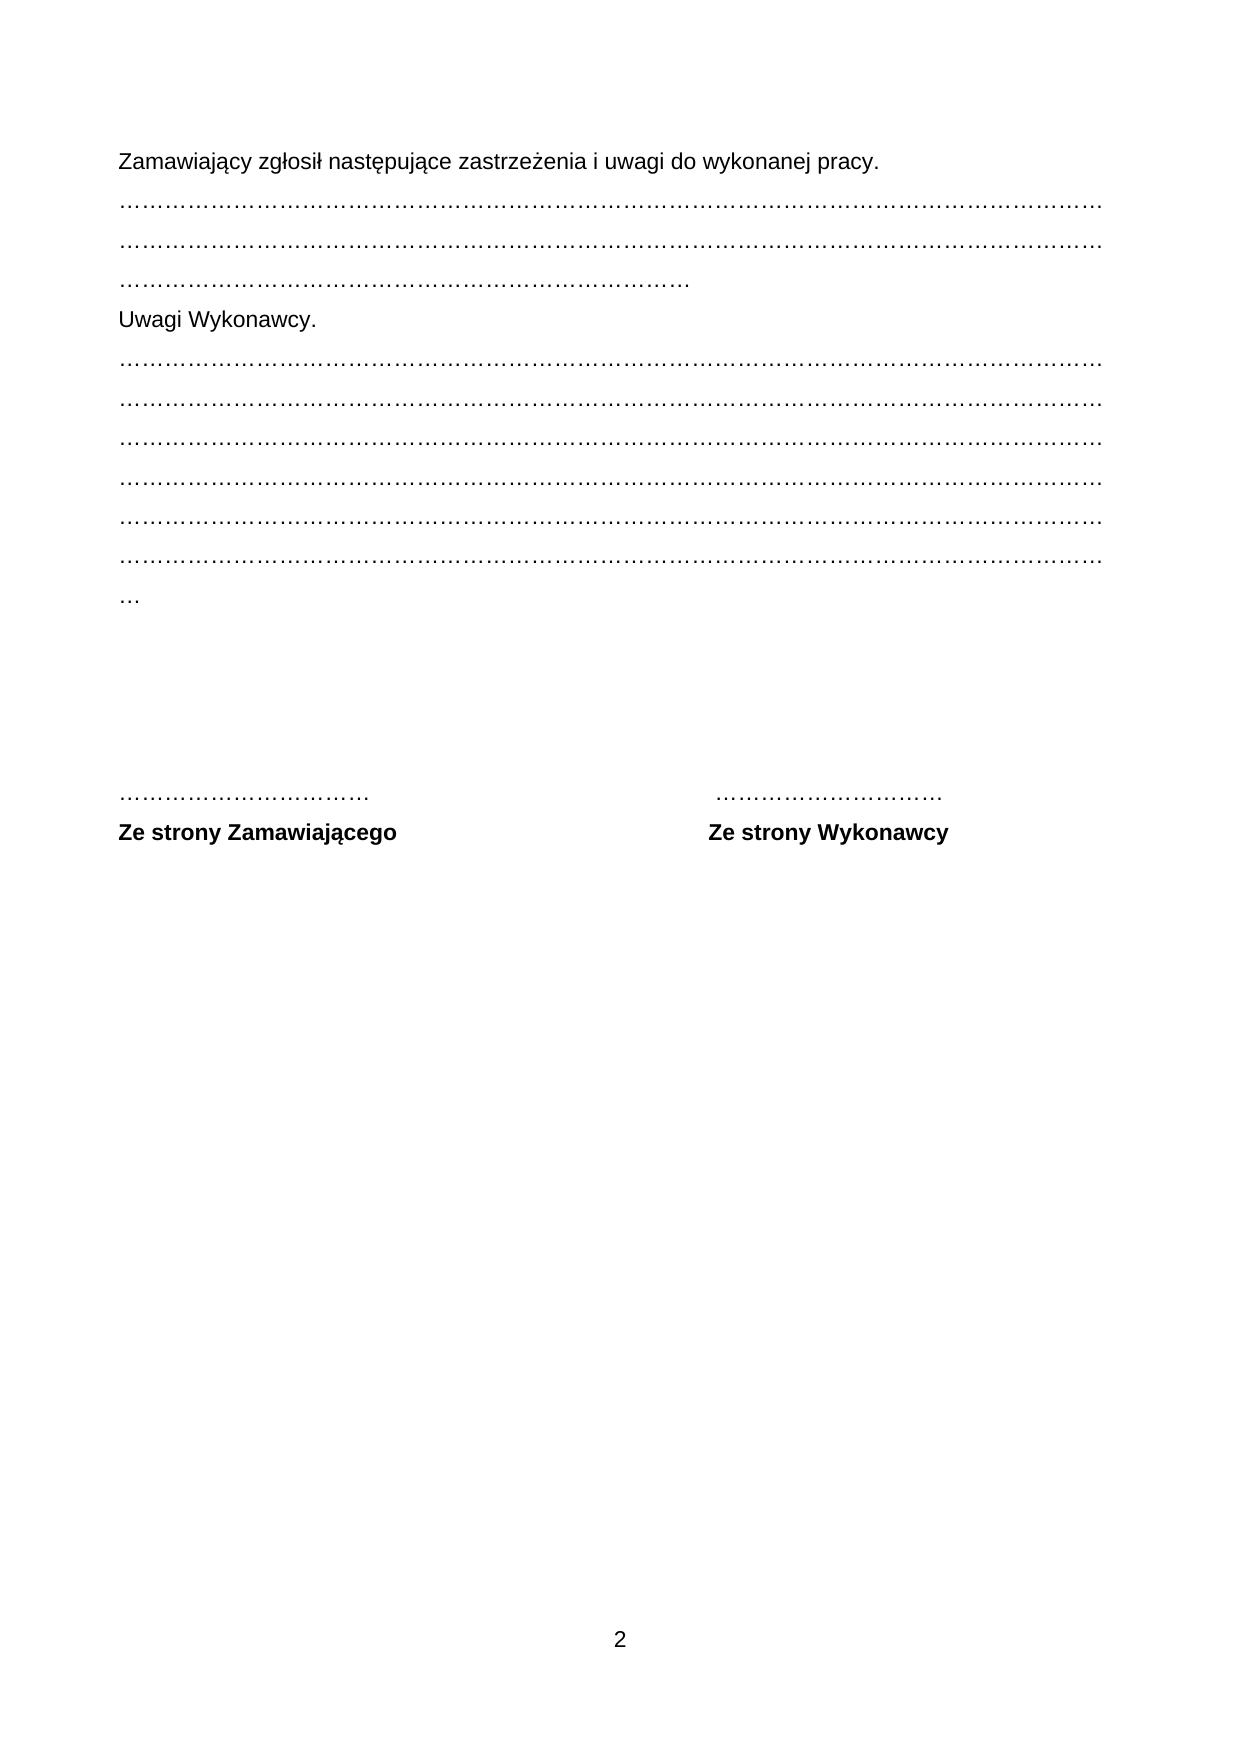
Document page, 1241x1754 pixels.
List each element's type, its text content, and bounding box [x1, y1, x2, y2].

text ………………………………………………………………………………………………………………………………………………………………………………………………………………………………………………………………………………………………………………………………………………………………………………………………………………………………………………………………………………………………………………………………………………………………………………………………………………………………………………………………………………………………………………… [118, 345, 1122, 608]
text ……………………………………………………………………………………………………………………………………………………………………………………………………………………………………………………………………………………………………… [118, 187, 1122, 292]
text Zamawiający zgłosił następujące zastrzeżenia i uwagi do wykonanej pracy. [118, 148, 1122, 174]
text Ze strony Zamawiającego Ze strony Wykonawcy [118, 819, 1122, 845]
text …………………………… ………………………… [118, 779, 1122, 806]
text Uwagi Wykonawcy. [118, 306, 1122, 332]
